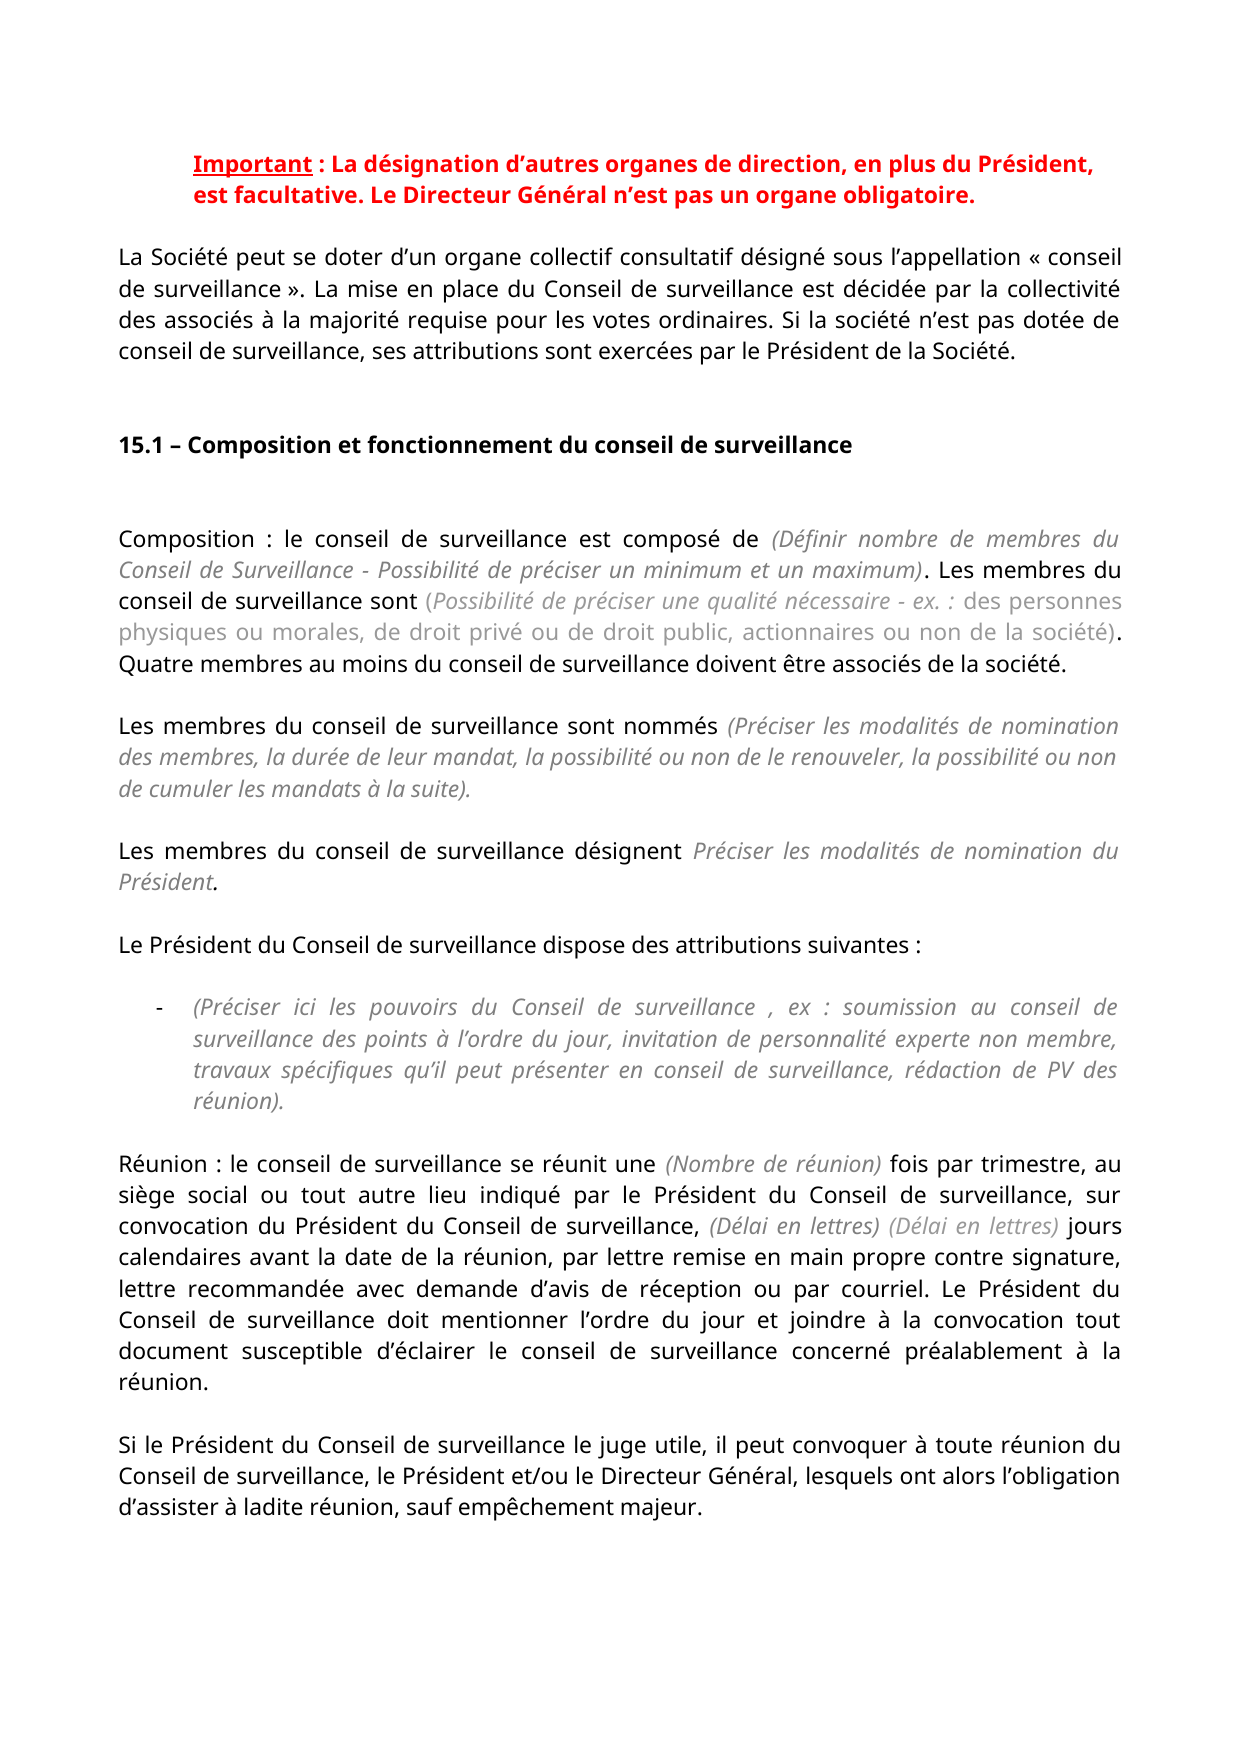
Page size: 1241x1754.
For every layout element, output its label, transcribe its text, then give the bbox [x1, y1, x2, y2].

text Les membres du conseil de surveillance désignent Préciser les modalités de nomination du Président. [118, 835, 1122, 898]
list (Préciser ici les pouvoirs du Conseil de surveillance , ex : soumission au conseil de surveillance des points à l’ordre du jour, invitation de personnalité experte non membre, travaux spécifiques qu’il peut présenter en conseil de surveillance, rédaction de PV des réunion). [156, 991, 1122, 1116]
text 15.1 – Composition et fonctionnement du conseil de surveillance [118, 429, 1122, 460]
text Composition : le conseil de surveillance est composé de (Définir nombre de membres du Conseil de Surveillance - Possibilité de préciser un minimum et un maximum). Les membres du conseil de surveillance sont (Possibilité de préciser une qualité nécessaire - ex. : des personnes physiques ou morales, de droit privé ou de droit public, actionnaires ou non de la société). Quatre membres au moins du conseil de surveillance doivent être associés de la société. [118, 523, 1122, 679]
text Important : La désignation d’autres organes de direction, en plus du Président, est facultative. Le Directeur Général n’est pas un organe obligatoire. [193, 148, 1122, 210]
text Les membres du conseil de surveillance sont nommés (Préciser les modalités de nomination des membres, la durée de leur mandat, la possibilité ou non de le renouveler, la possibilité ou non de cumuler les mandats à la suite). [118, 710, 1122, 804]
text Le Président du Conseil de surveillance dispose des attributions suivantes : [118, 929, 1122, 960]
text Si le Président du Conseil de surveillance le juge utile, il peut convoquer à toute réunion du Conseil de surveillance, le Président et/ou le Directeur Général, lesquels ont alors l’obligation d’assister à ladite réunion, sauf empêchement majeur. [118, 1429, 1122, 1523]
text Réunion : le conseil de surveillance se réunit une (Nombre de réunion) fois par trimestre, au siège social ou tout autre lieu indiqué par le Président du Conseil de surveillance, sur convocation du Président du Conseil de surveillance, (Délai en lettres) (Délai en lettres) jours calendaires avant la date de la réunion, par lettre remise en main propre contre signature, lettre recommandée avec demande d’avis de réception ou par courriel. Le Président du Conseil de surveillance doit mentionner l’ordre du jour et joindre à la convocation tout document susceptible d’éclairer le conseil de surveillance concerné préalablement à la réunion. [118, 1148, 1122, 1398]
text La Société peut se doter d’un organe collectif consultatif désigné sous l’appellation « conseil de surveillance ». La mise en place du Conseil de surveillance est décidée par la collectivité des associés à la majorité requise pour les votes ordinaires. Si la société n’est pas dotée de conseil de surveillance, ses attributions sont exercées par le Président de la Société. [118, 241, 1122, 366]
